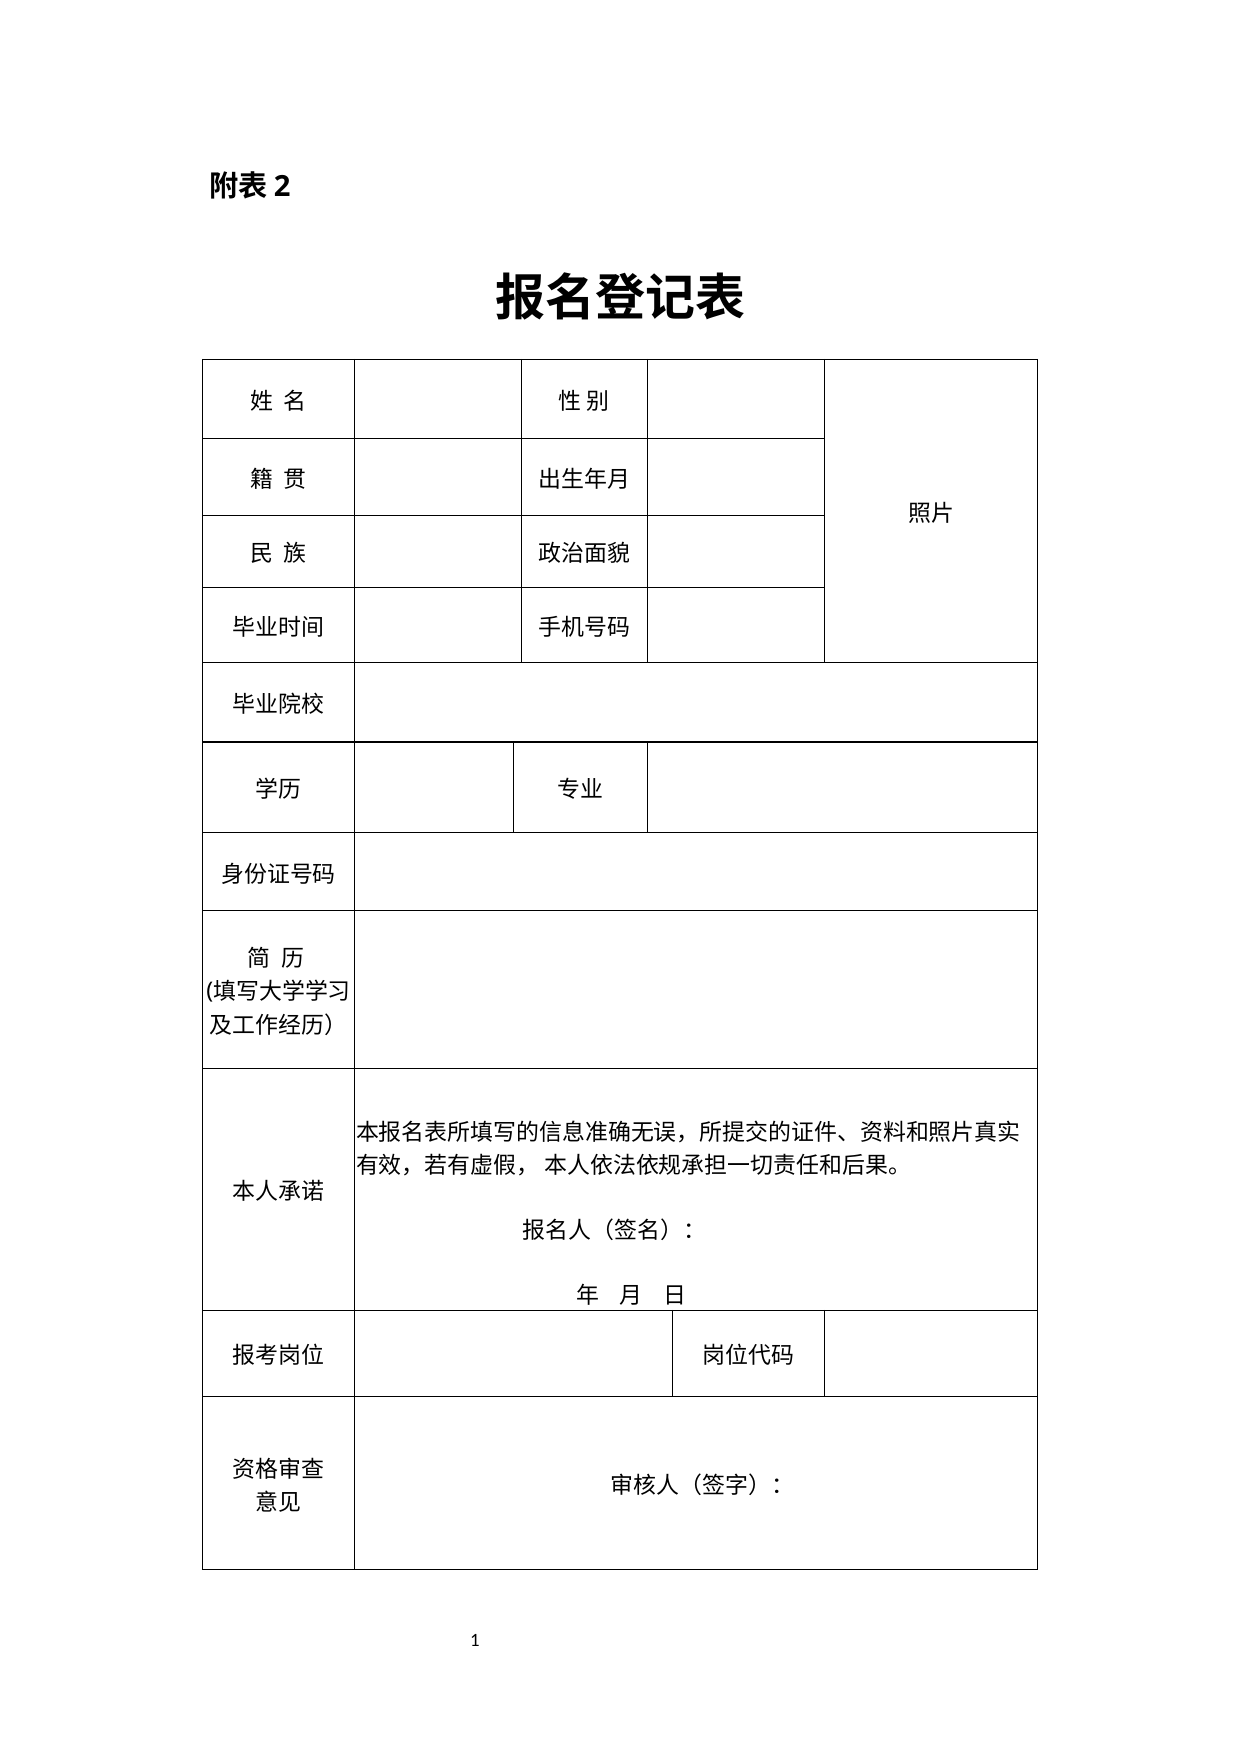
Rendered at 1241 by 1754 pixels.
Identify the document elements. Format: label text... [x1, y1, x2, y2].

table_cell [648, 360, 824, 438]
table_cell 本人承诺 [203, 1069, 354, 1310]
table_cell 性 别 [522, 360, 647, 438]
table_cell [355, 516, 521, 587]
table_cell 岗位代码 [673, 1311, 824, 1396]
table_cell [355, 1311, 672, 1396]
table_cell [355, 743, 513, 832]
table_cell 审核人（签字）： [355, 1397, 1037, 1569]
table_cell 报考岗位 [203, 1311, 354, 1396]
table_cell 身份证号码 [203, 833, 354, 910]
table_cell 政治面貌 [522, 516, 647, 587]
table_cell [825, 1311, 1037, 1396]
table_cell 专业 [514, 743, 647, 832]
table_cell 手机号码 [522, 588, 647, 662]
table_cell 姓 名 [203, 360, 354, 438]
table_cell 出生年月 [522, 439, 647, 514]
table_cell [355, 439, 521, 514]
table_cell [355, 663, 1037, 741]
table_cell 民 族 [203, 516, 354, 587]
table_cell 本报名表所填写的信息准确无误，所提交的证件、资料和照片真实有效，若有虚假， 本人依法依规承担一切责任和后果。 报名人（签名）： 年 月 日 [355, 1069, 1037, 1310]
table_cell 毕业时间 [203, 588, 354, 662]
table_cell 简 历 (填写大学学习及工作经历） [203, 911, 354, 1067]
table_cell [648, 743, 1037, 832]
table_cell 毕业院校 [203, 663, 354, 741]
table_header 报名登记表 [203, 228, 1038, 359]
table_cell 照片 [825, 360, 1037, 662]
table_cell [648, 516, 824, 587]
table_cell [648, 439, 824, 514]
table_cell 学历 [203, 743, 354, 832]
table_cell [355, 360, 521, 438]
table_cell 资格审查 意见 [203, 1397, 354, 1569]
table_cell 籍 贯 [203, 439, 354, 514]
table_cell [355, 911, 1037, 1067]
table_cell [355, 588, 521, 662]
table_cell [355, 833, 1037, 910]
table_cell [648, 588, 824, 662]
